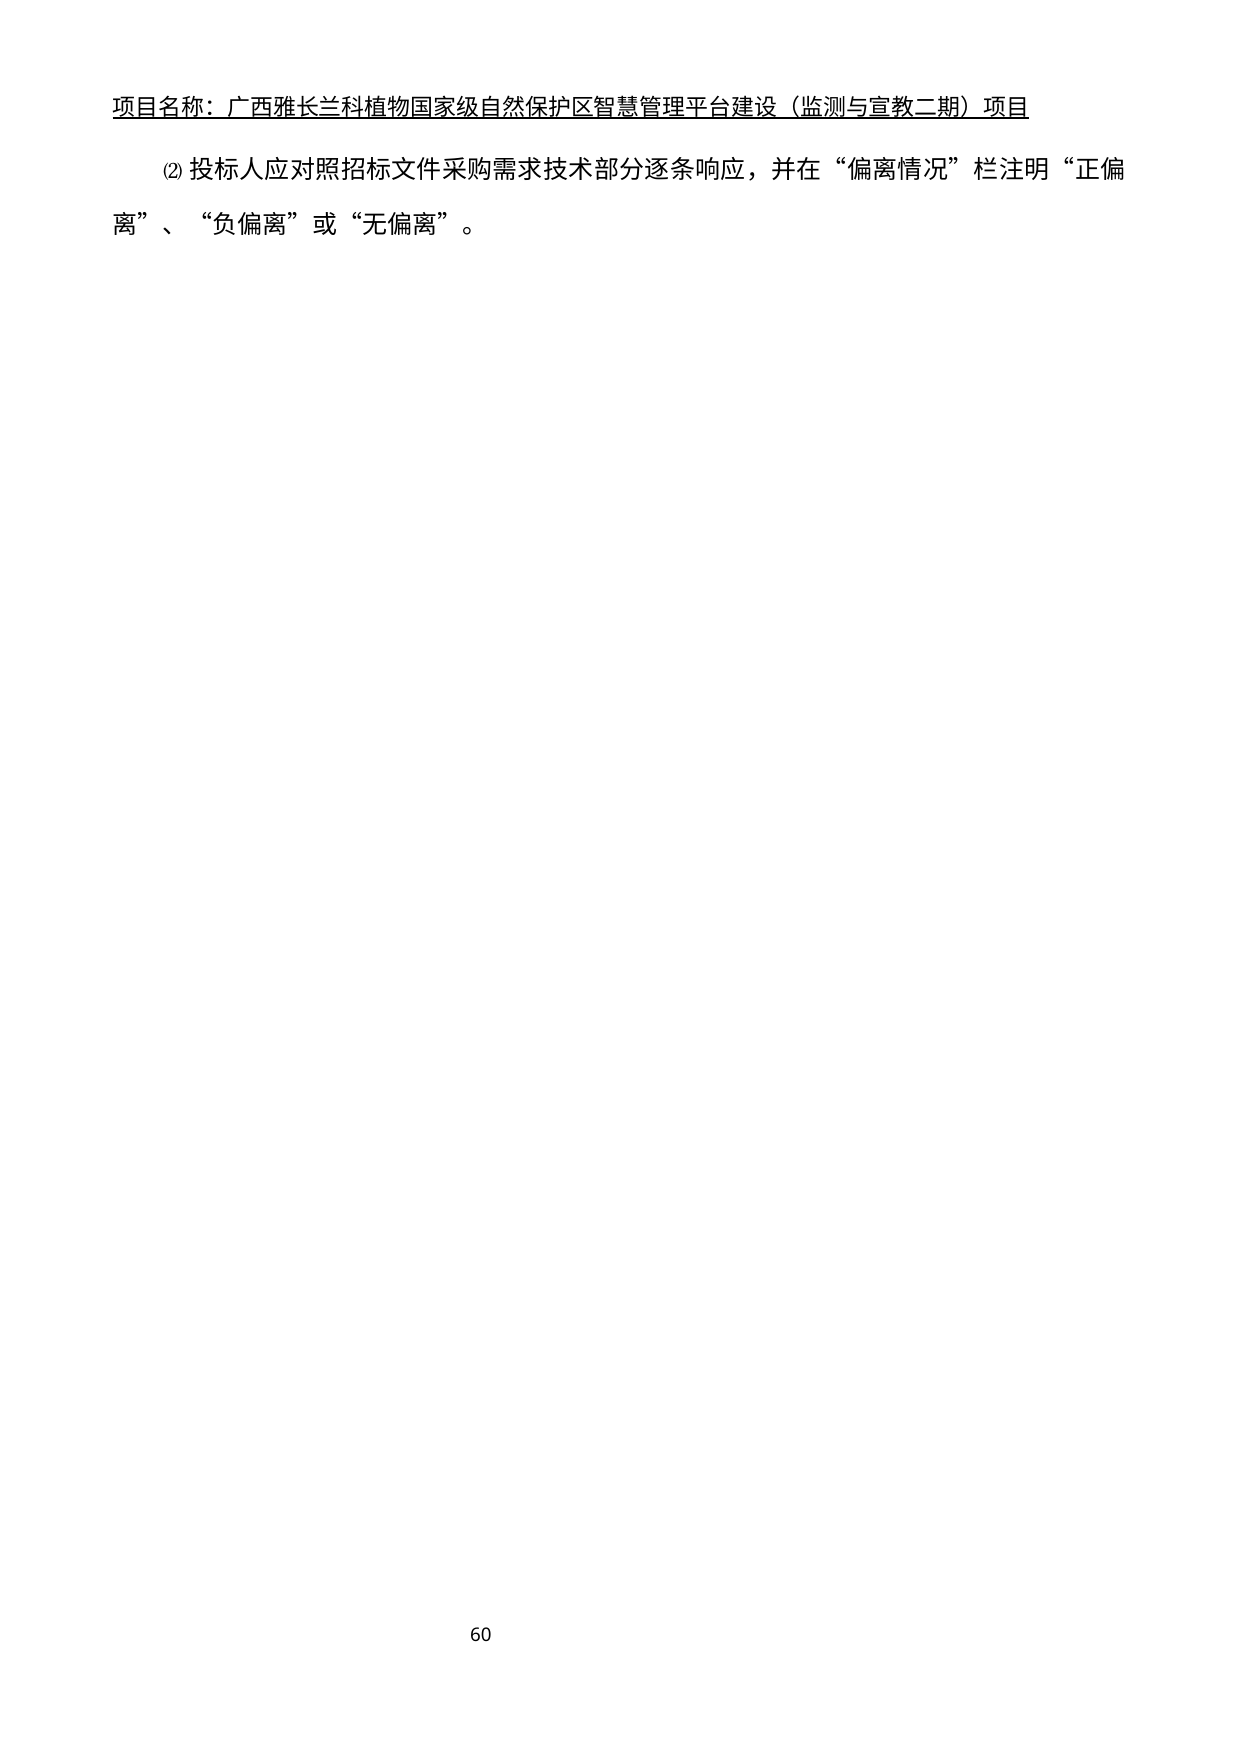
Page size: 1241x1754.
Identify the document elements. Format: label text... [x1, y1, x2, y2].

text ⑵投标人应对照招标文件采购需求技术部分逐条响应，并在“偏离情况”栏注明“正偏离”、“负偏离”或“无偏离”。 [112, 150, 1128, 241]
